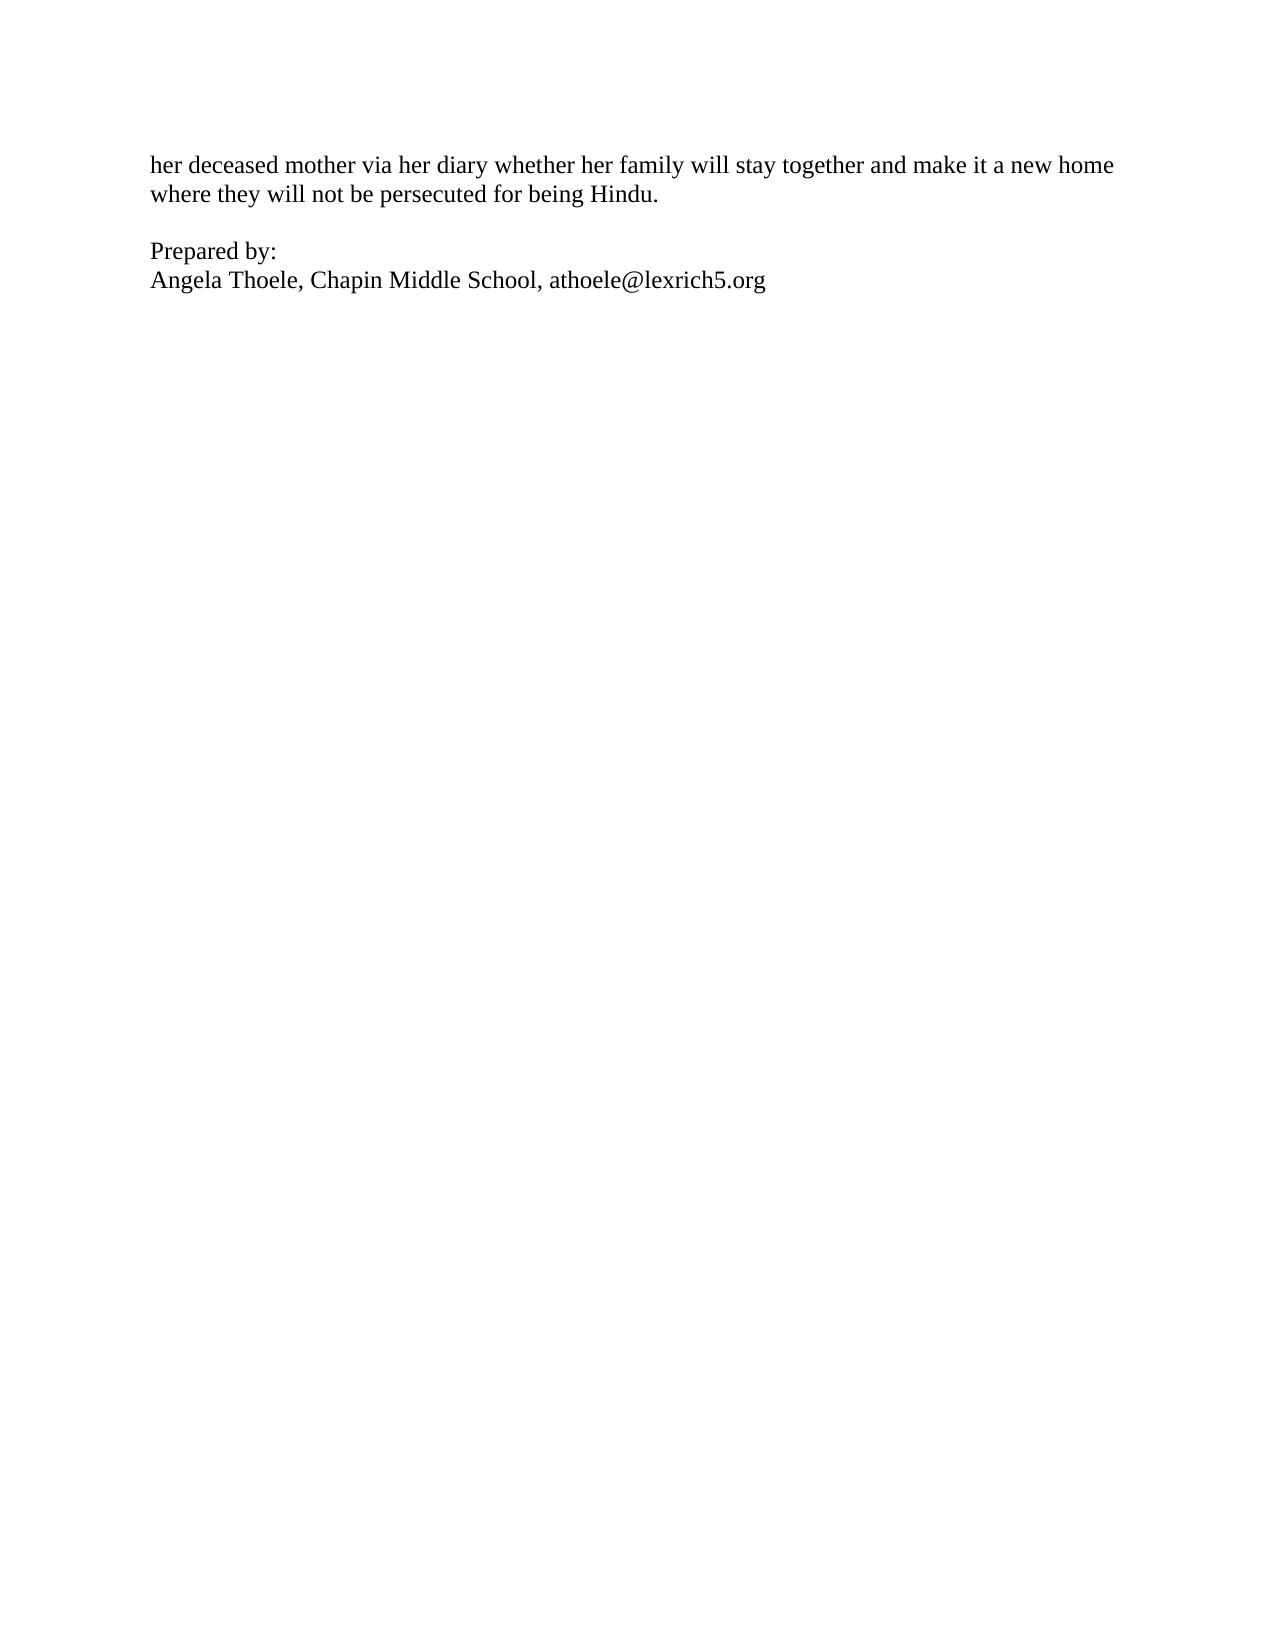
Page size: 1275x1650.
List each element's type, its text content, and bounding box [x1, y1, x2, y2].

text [150, 150, 1125, 207]
text Angela Thoele, Chapin Middle School, athoele@lexrich5.org [150, 265, 1125, 294]
text Prepared by: [150, 236, 1125, 265]
